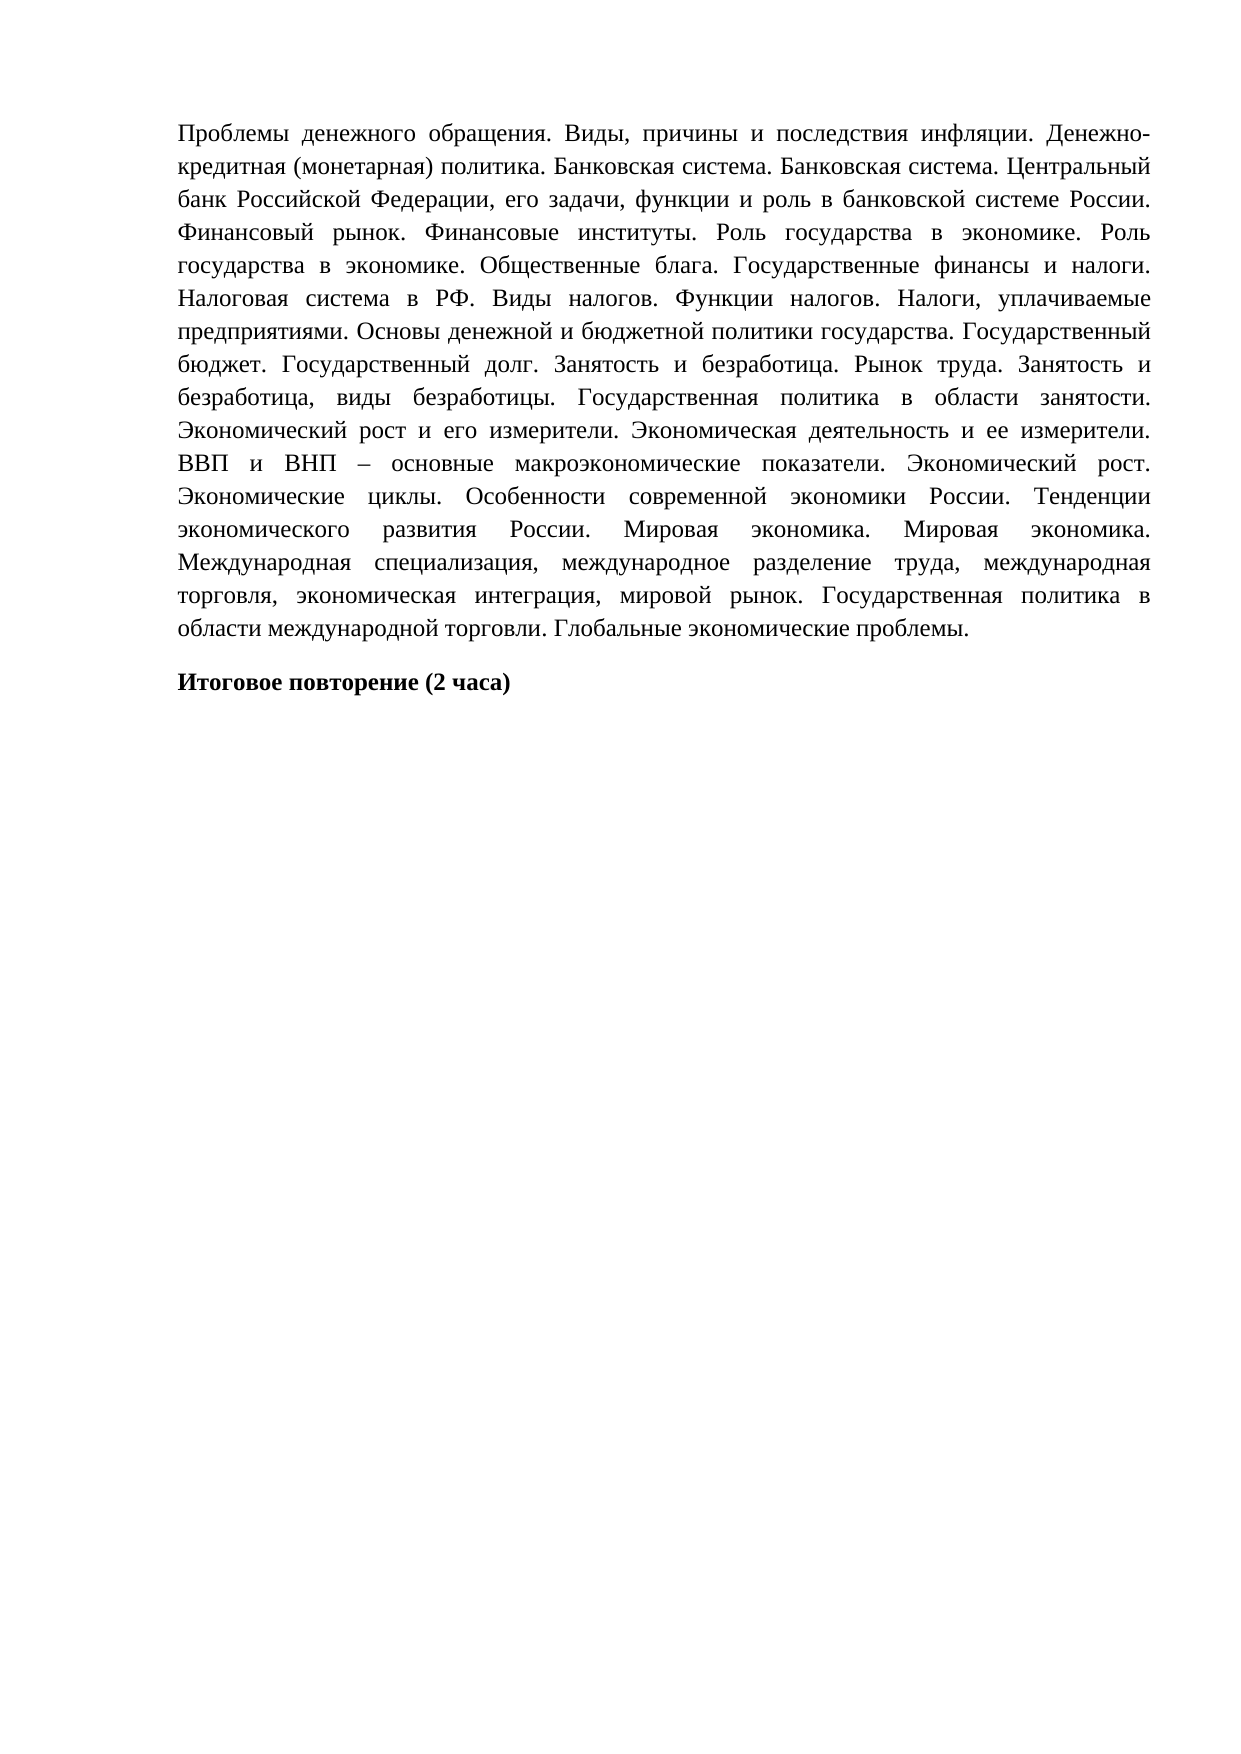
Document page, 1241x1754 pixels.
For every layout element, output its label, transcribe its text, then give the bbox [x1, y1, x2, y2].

text Проблемы денежного обращения. Виды, причины и последствия инфляции. Денежно-кредитная (монетарная) политика. Банковская система. Банковская система. Центральный банк Российской Федерации, его задачи, функции и роль в банковской системе России. Финансовый рынок. Финансовые институты. Роль государства в экономике. Роль государства в экономике. Общественные блага. Государственные финансы и налоги. Налоговая система в РФ. Виды налогов. Функции налогов. Налоги, уплачиваемые предприятиями. Основы денежной и бюджетной политики государства. Государственный бюджет. Государственный долг. Занятость и безработица. Рынок труда. Занятость и безработица, виды безработицы. Государственная политика в области занятости. Экономический рост и его измерители. Экономическая деятельность и ее измерители. ВВП и ВНП – основные макроэкономические показатели. Экономический рост. Экономические циклы. Особенности современной экономики России. Тенденции экономического развития России. Мировая экономика. Мировая экономика. Международная специализация, международное разделение труда, международная торговля, экономическая интеграция, мировой рынок. Государственная политика в области международной торговли. Глобальные экономические проблемы. [177, 118, 1152, 642]
text Итоговое повторение (2 часа) [177, 667, 1152, 696]
